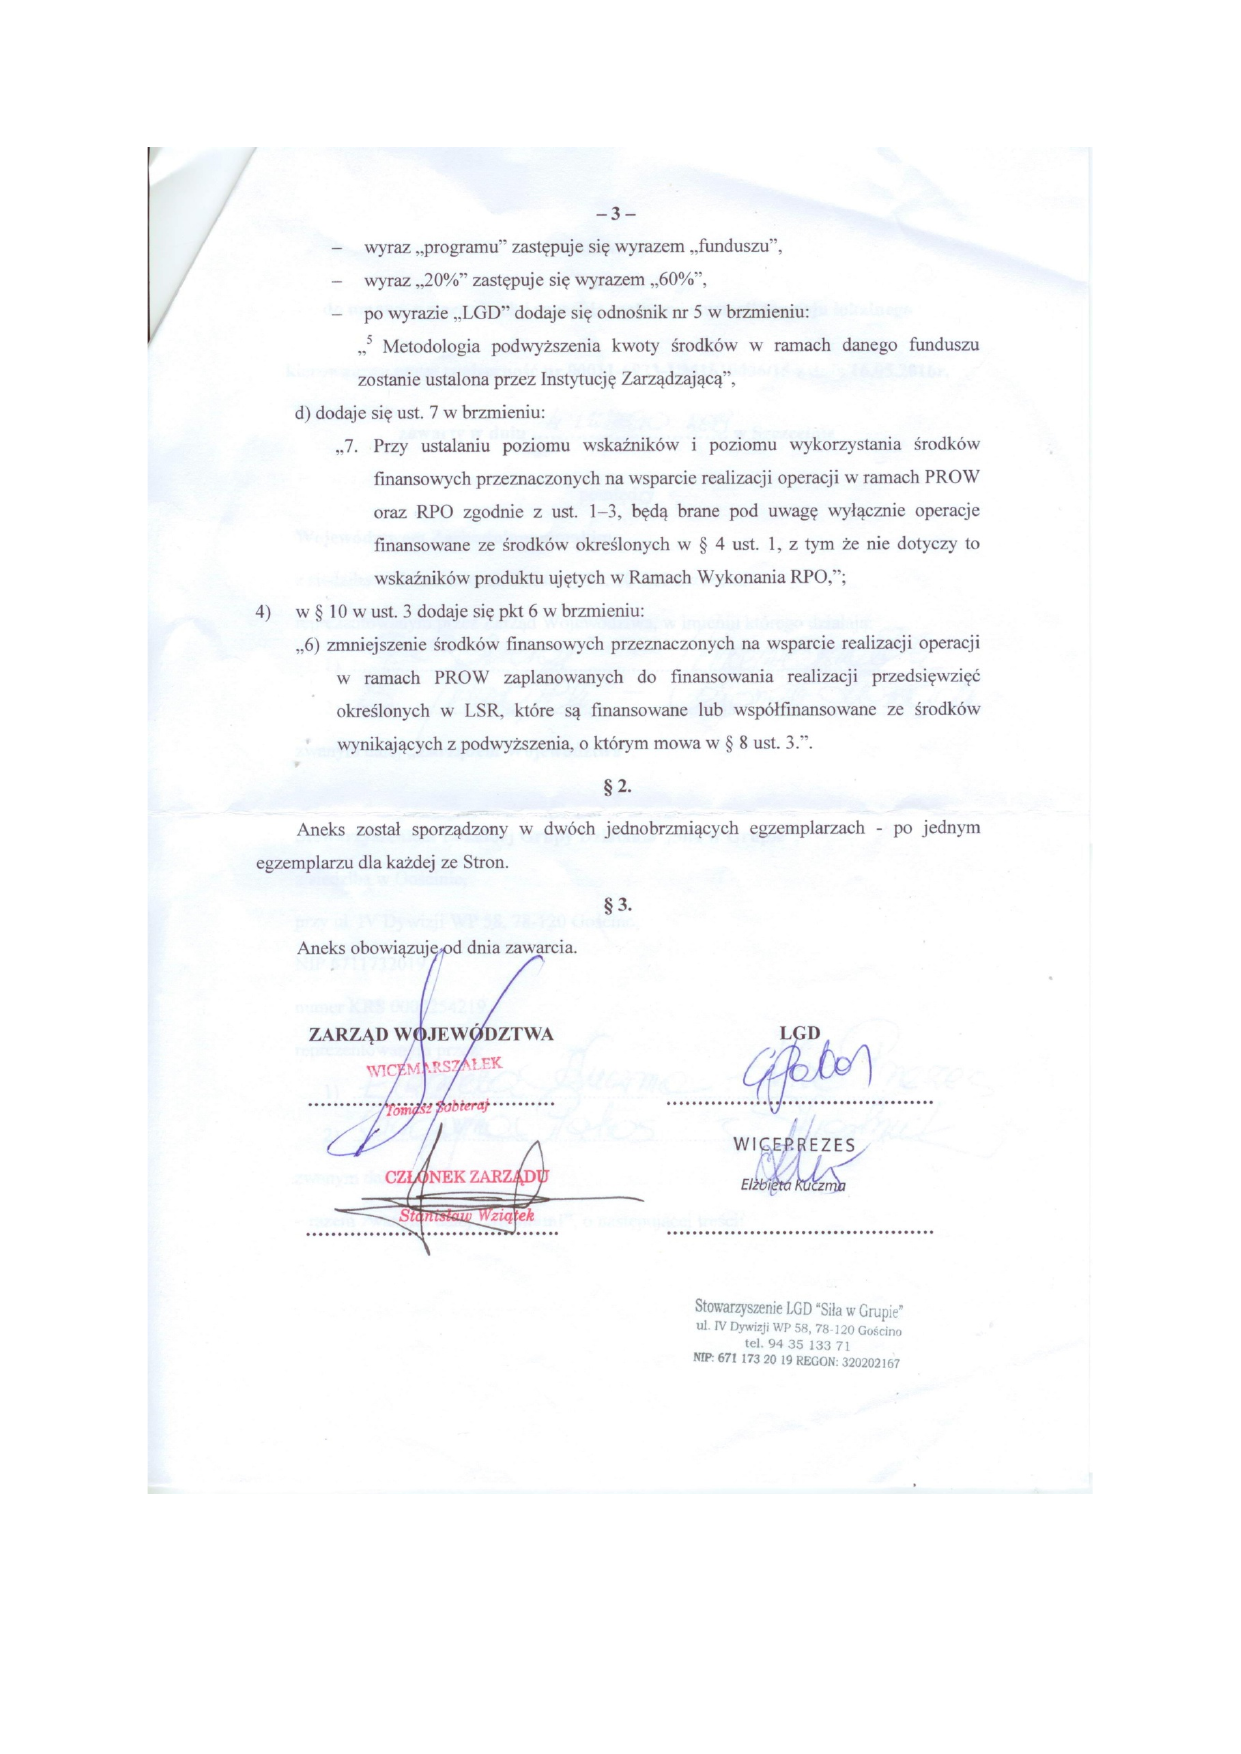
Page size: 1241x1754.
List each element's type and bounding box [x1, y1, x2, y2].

picture [147, 147, 1093, 1494]
